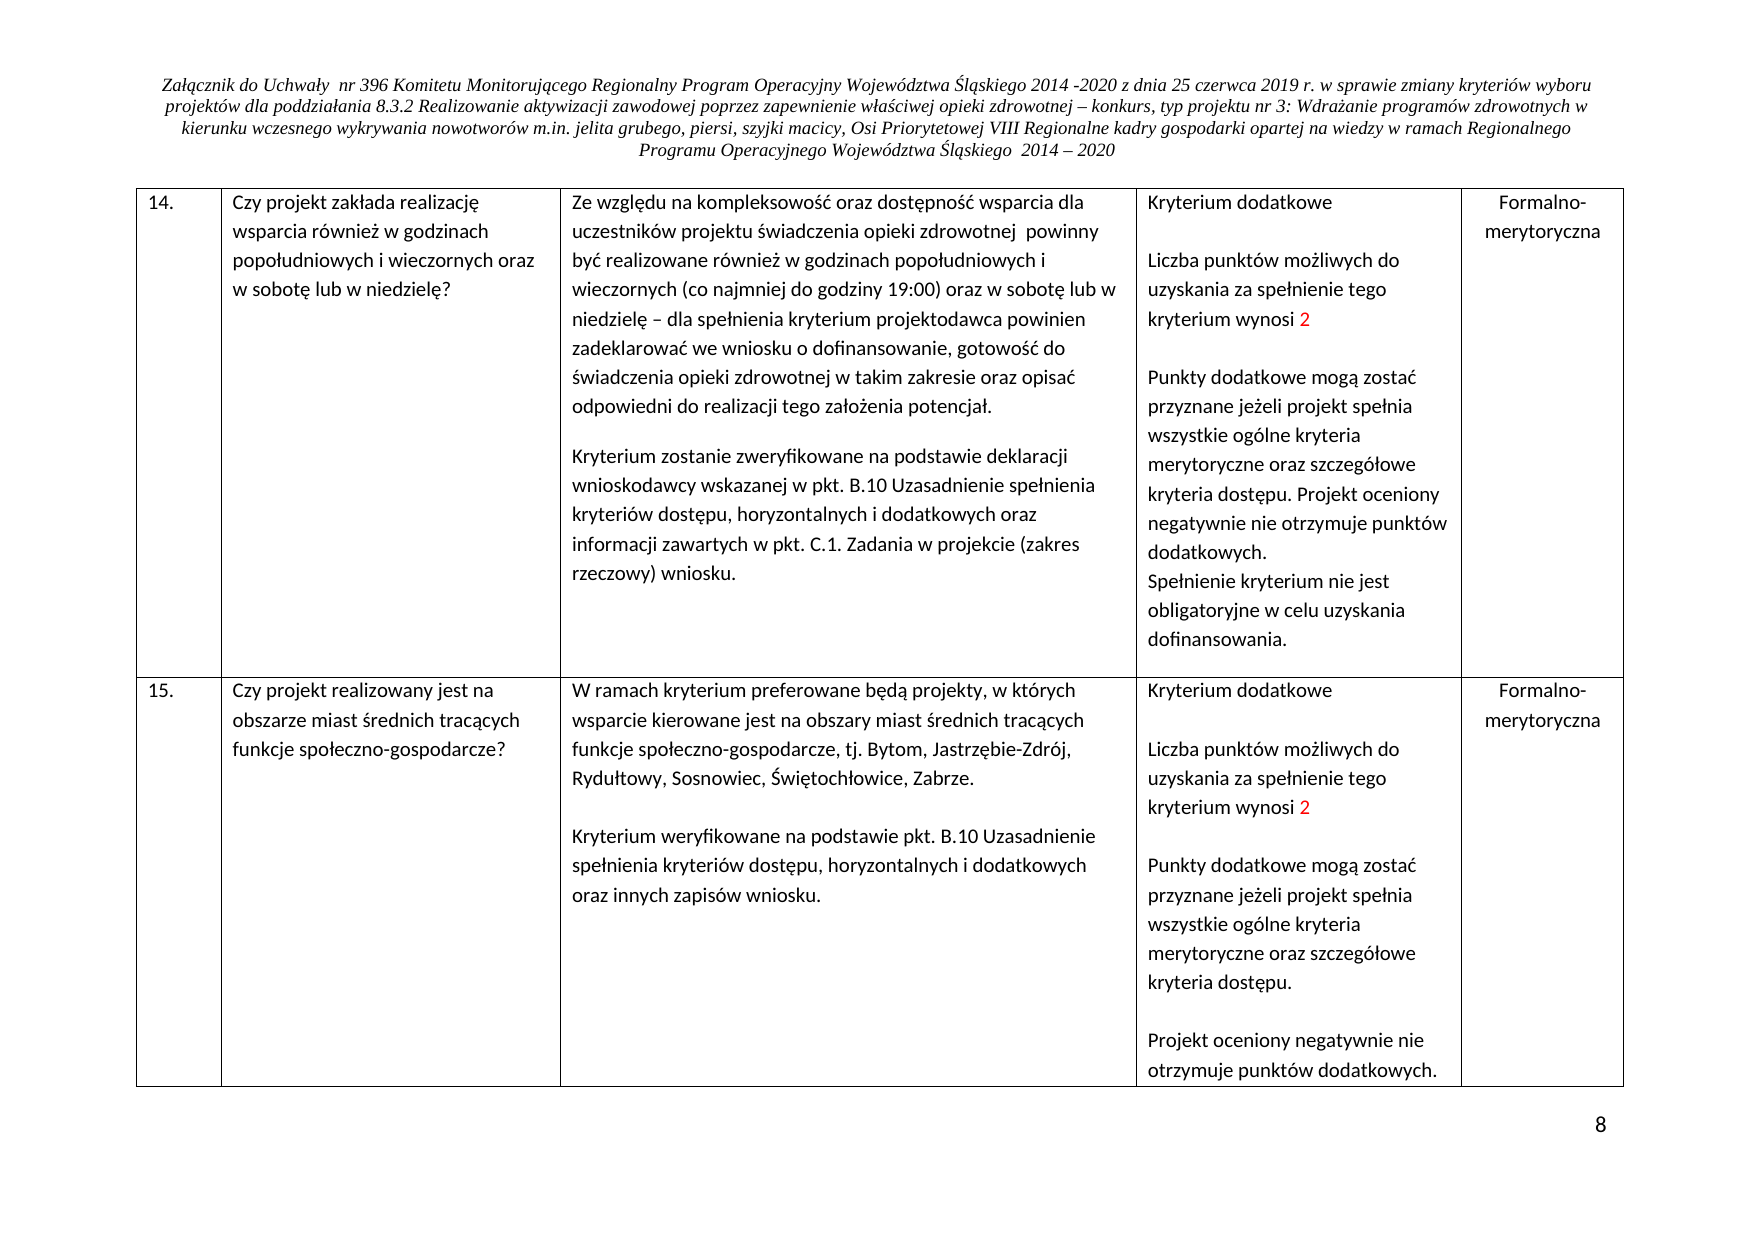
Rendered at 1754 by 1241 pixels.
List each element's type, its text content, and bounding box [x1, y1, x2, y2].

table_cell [1137, 678, 1461, 1086]
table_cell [222, 678, 560, 1086]
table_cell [561, 678, 1136, 1086]
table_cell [1462, 189, 1623, 677]
table_cell [137, 678, 221, 1086]
table_cell Czy projekt zakłada realizację wsparcia również w godzinach popołudniowych i wieczornych oraz w sobotę lub w niedzielę? [222, 189, 560, 677]
table_cell Ze względu na kompleksowość oraz dostępność wsparcia dla uczestników projektu świadczenia opieki zdrowotnej powinny być realizowane również w godzinach popołudniowych i wieczornych (co najmniej do godziny 19:00) oraz w sobotę lub w niedzielę – dla spełnienia kryterium projektodawca powinien zadeklarować we wniosku o dofinansowanie, gotowość do świadczenia opieki zdrowotnej w takim zakresie oraz opisać odpowiedni do realizacji tego założenia potencjał. Kryterium zostanie zweryfikowane na podstawie deklaracji wnioskodawcy wskazanej w pkt. B.10 Uzasadnienie spełnienia kryteriów dostępu, horyzontalnych i dodatkowych oraz informacji zawartych w pkt. C.1. Zadania w projekcie (zakres rzeczowy) wniosku. [561, 189, 1136, 677]
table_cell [1462, 678, 1623, 1086]
table_cell 1 [137, 189, 221, 677]
